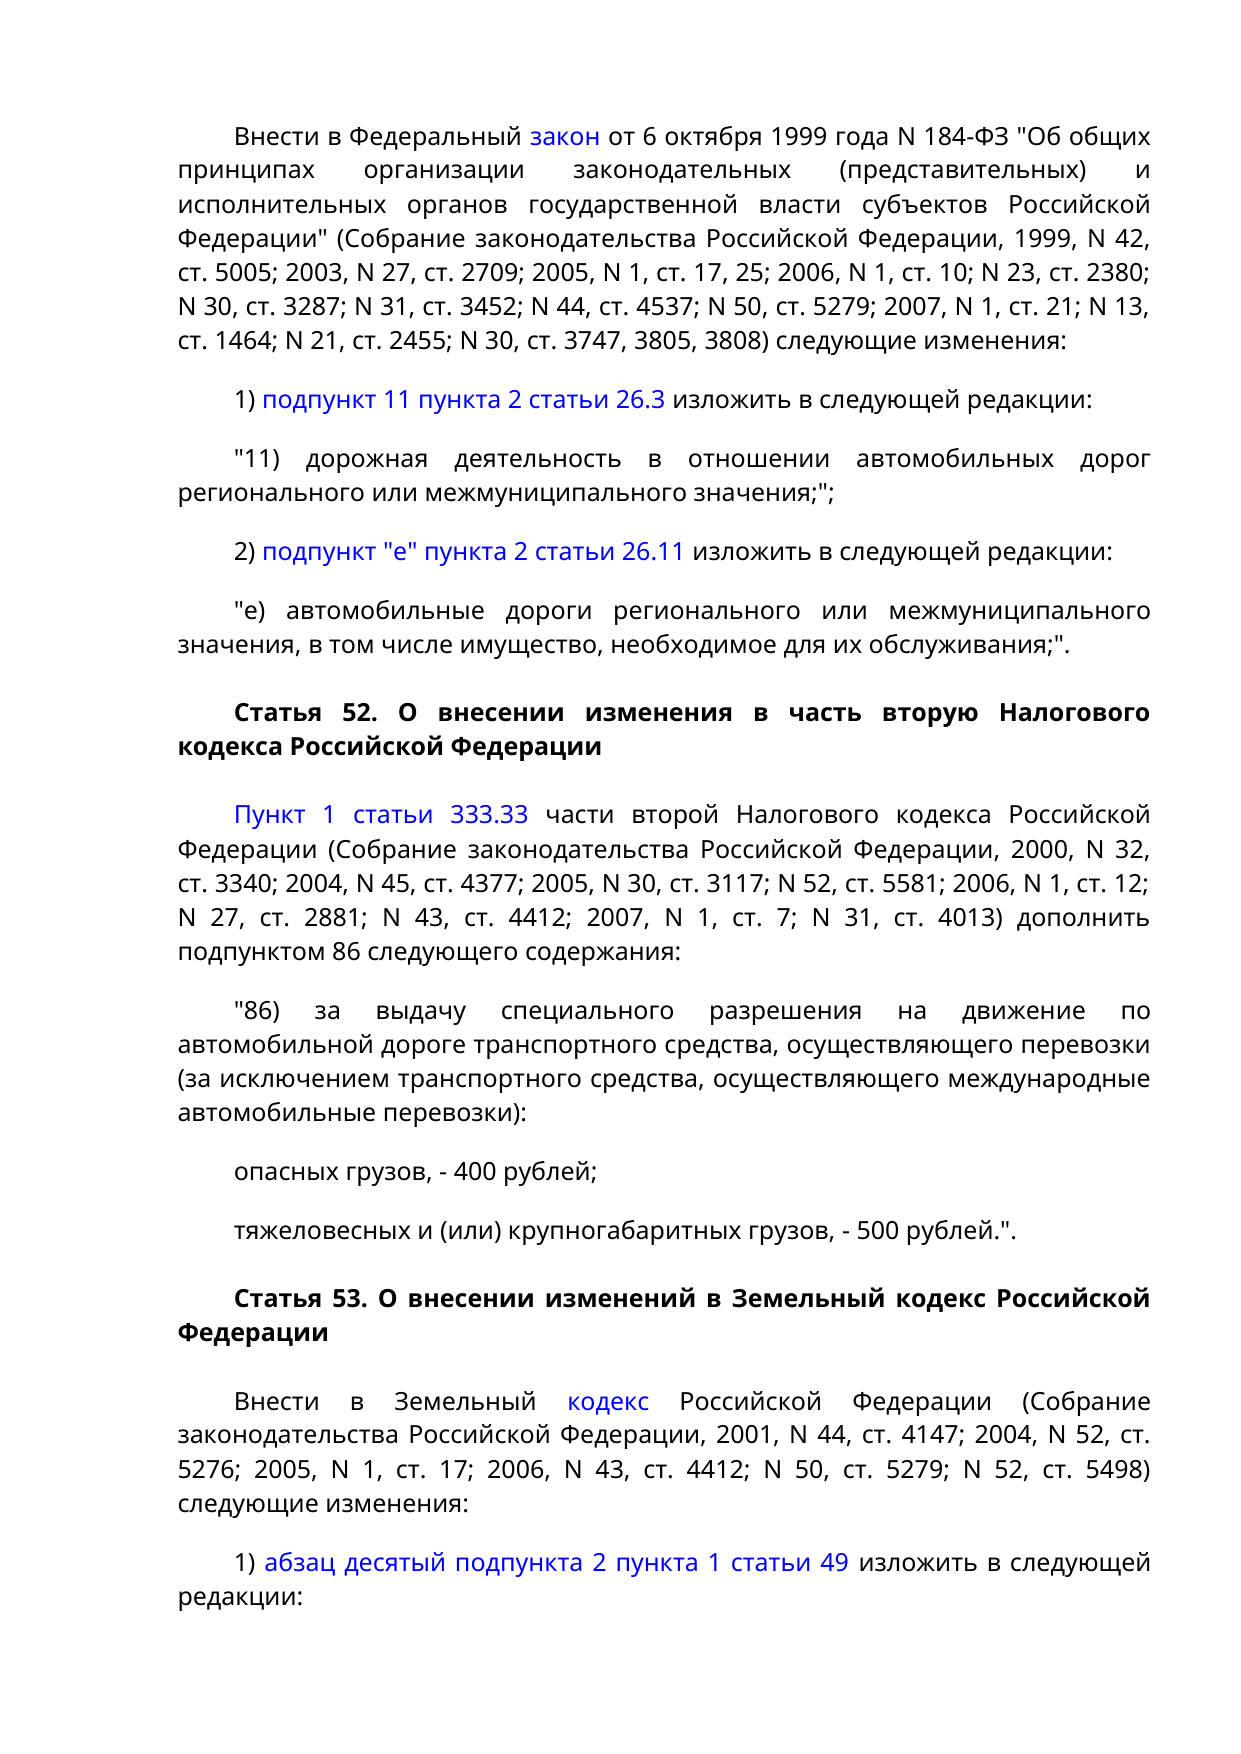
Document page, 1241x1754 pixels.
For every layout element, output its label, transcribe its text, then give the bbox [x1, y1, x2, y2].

text 2) подпункт "е" пункта 2 статьи 26.11 изложить в следующей редакции: [177, 534, 1152, 568]
text Внести в Земельный кодекс Российской Федерации (Собрание законодательства Российской Федерации, 2001, N 44, ст. 4147; 2004, N 52, ст. 5276; 2005, N 1, ст. 17; 2006, N 43, ст. 4412; N 50, ст. 5279; N 52, ст. 5498) следующие изменения: [177, 1383, 1152, 1519]
text "86) за выдачу специального разрешения на движение по автомобильной дороге транспортного средства, осуществляющего перевозки (за исключением транспортного средства, осуществляющего международные автомобильные перевозки): [177, 992, 1152, 1129]
text опасных грузов, - 400 рублей; [177, 1154, 1152, 1188]
text Внести в Федеральный закон от 6 октября 1999 года N 184-ФЗ "Об общих принципах организации законодательных (представительных) и исполнительных органов государственной власти субъектов Российской Федерации" (Собрание законодательства Российской Федерации, 1999, N 42, ст. 5005; 2003, N 27, ст. 2709; 2005, N 1, ст. 17, 25; 2006, N 1, ст. 10; N 23, ст. 2380; N 30, ст. 3287; N 31, ст. 3452; N 44, ст. 4537; N 50, ст. 5279; 2007, N 1, ст. 21; N 13, ст. 1464; N 21, ст. 2455; N 30, ст. 3747, 3805, 3808) следующие изменения: [177, 118, 1152, 357]
text "11) дорожная деятельность в отношении автомобильных дорог регионального или межмуниципального значения;"; [177, 441, 1152, 509]
title Статья 52. О внесении изменения в часть вторую Налогового кодекса Российской Федерации [177, 695, 1152, 763]
text Пункт 1 статьи 333.33 части второй Налогового кодекса Российской Федерации (Собрание законодательства Российской Федерации, 2000, N 32, ст. 3340; 2004, N 45, ст. 4377; 2005, N 30, ст. 3117; N 52, ст. 5581; 2006, N 1, ст. 12; N 27, ст. 2881; N 43, ст. 4412; 2007, N 1, ст. 7; N 31, ст. 4013) дополнить подпунктом 86 следующего содержания: [177, 797, 1152, 967]
text тяжеловесных и (или) крупногабаритных грузов, - 500 рублей.". [177, 1213, 1152, 1247]
title Статья 53. О внесении изменений в Земельный кодекс Российской Федерации [177, 1281, 1152, 1349]
text 1) абзац десятый подпункта 2 пункта 1 статьи 49 изложить в следующей редакции: [177, 1544, 1152, 1612]
text 1) подпункт 11 пункта 2 статьи 26.3 изложить в следующей редакции: [177, 382, 1152, 416]
text "е) автомобильные дороги регионального или межмуниципального значения, в том числе имущество, необходимое для их обслуживания;". [177, 593, 1152, 661]
